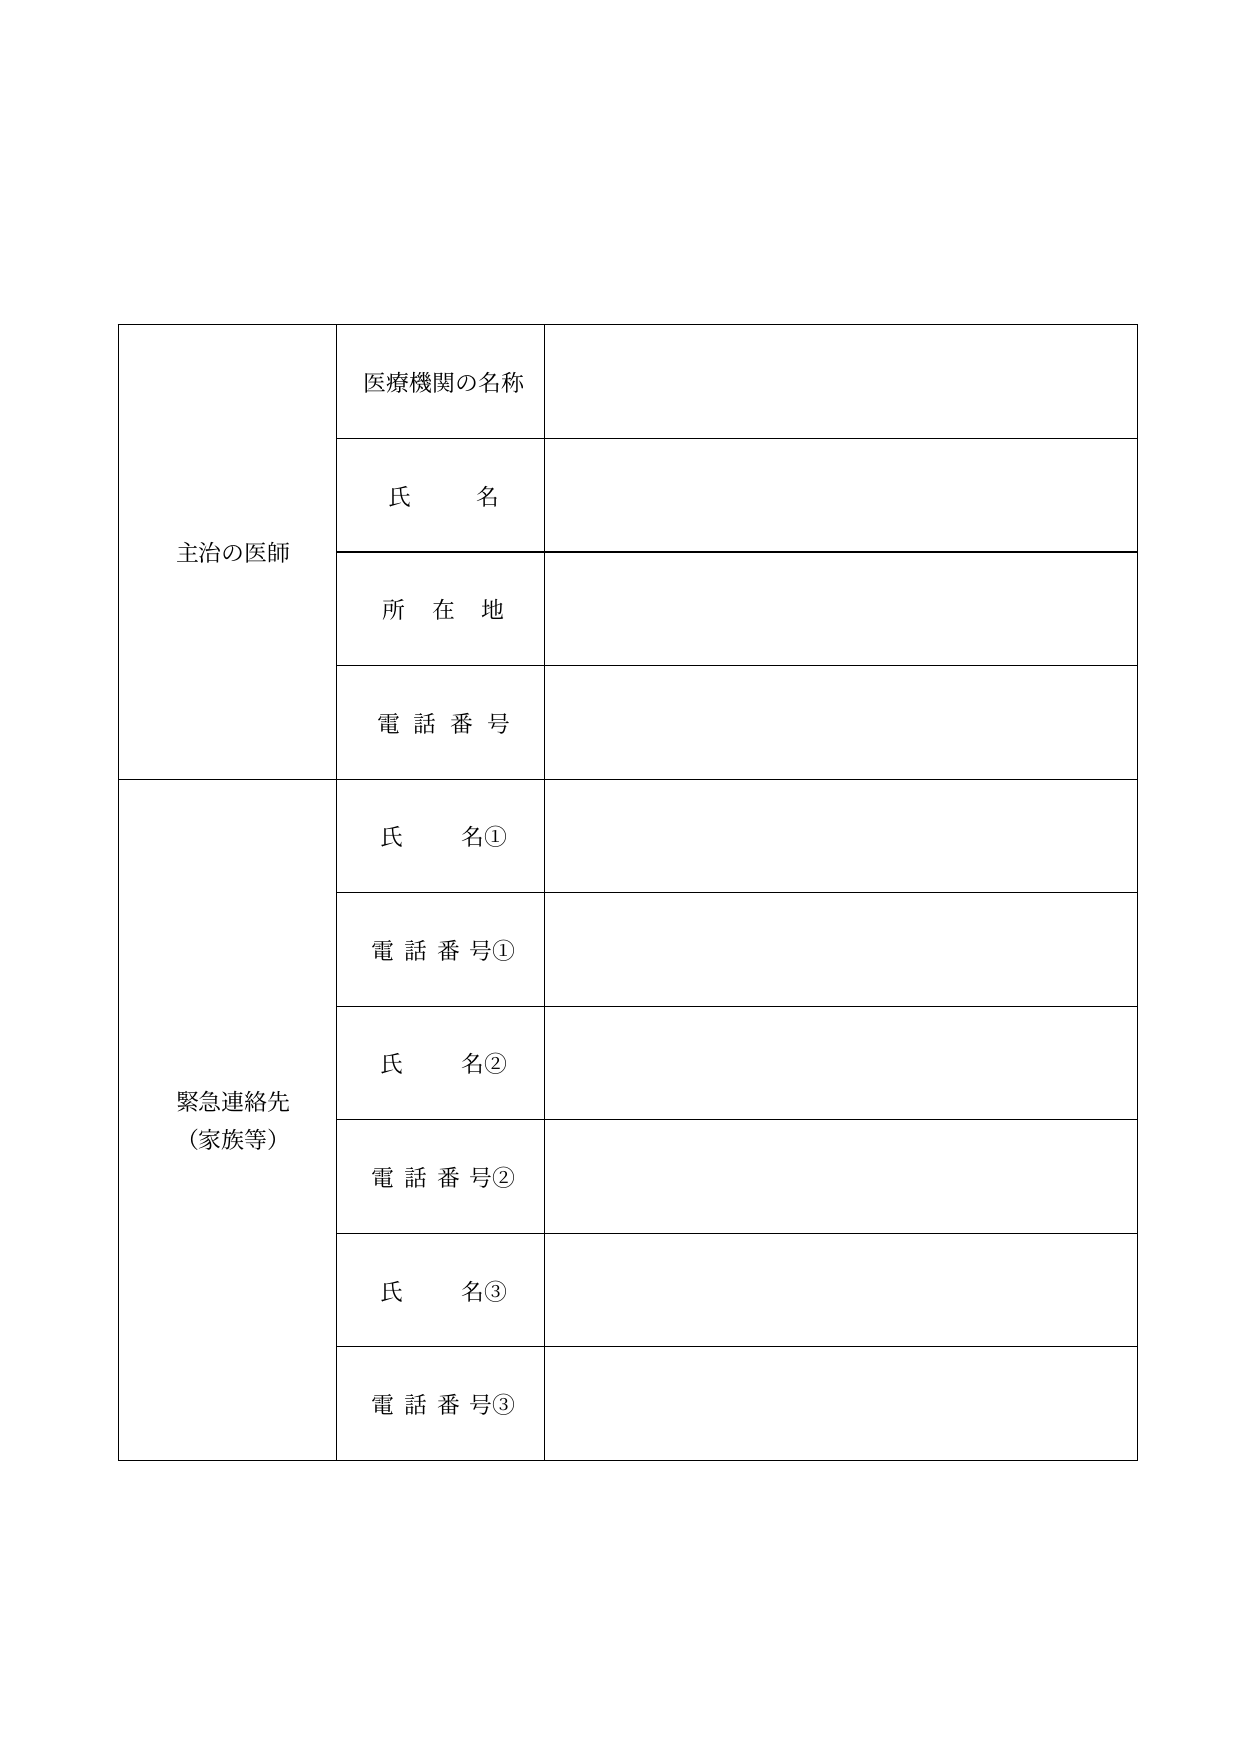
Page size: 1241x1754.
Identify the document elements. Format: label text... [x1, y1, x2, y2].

table_cell 電話番号② [337, 1120, 544, 1233]
table_cell 氏名① [337, 780, 544, 892]
table_cell [545, 439, 1137, 551]
table_header 主治の医師 [119, 325, 336, 778]
table_cell 氏名② [337, 1007, 544, 1119]
table_cell 氏名 [337, 439, 544, 551]
table_cell [545, 1234, 1137, 1346]
table_header 医療機関の名称 [337, 325, 544, 438]
table_cell [545, 780, 1137, 892]
table_cell [545, 666, 1137, 778]
table_cell [545, 1347, 1137, 1460]
table_cell 電話番号① [337, 893, 544, 1006]
table_cell 緊急連絡先 （家族等） [119, 780, 336, 1460]
table_cell [545, 1007, 1137, 1119]
table_cell 所在地 [337, 553, 544, 665]
table_cell [545, 893, 1137, 1006]
table_cell 電話番号 [337, 666, 544, 778]
table_cell [545, 553, 1137, 665]
table_cell [545, 1120, 1137, 1233]
table_cell 氏名③ [337, 1234, 544, 1346]
table_header [545, 325, 1137, 438]
table_cell 電話番号③ [337, 1347, 544, 1460]
